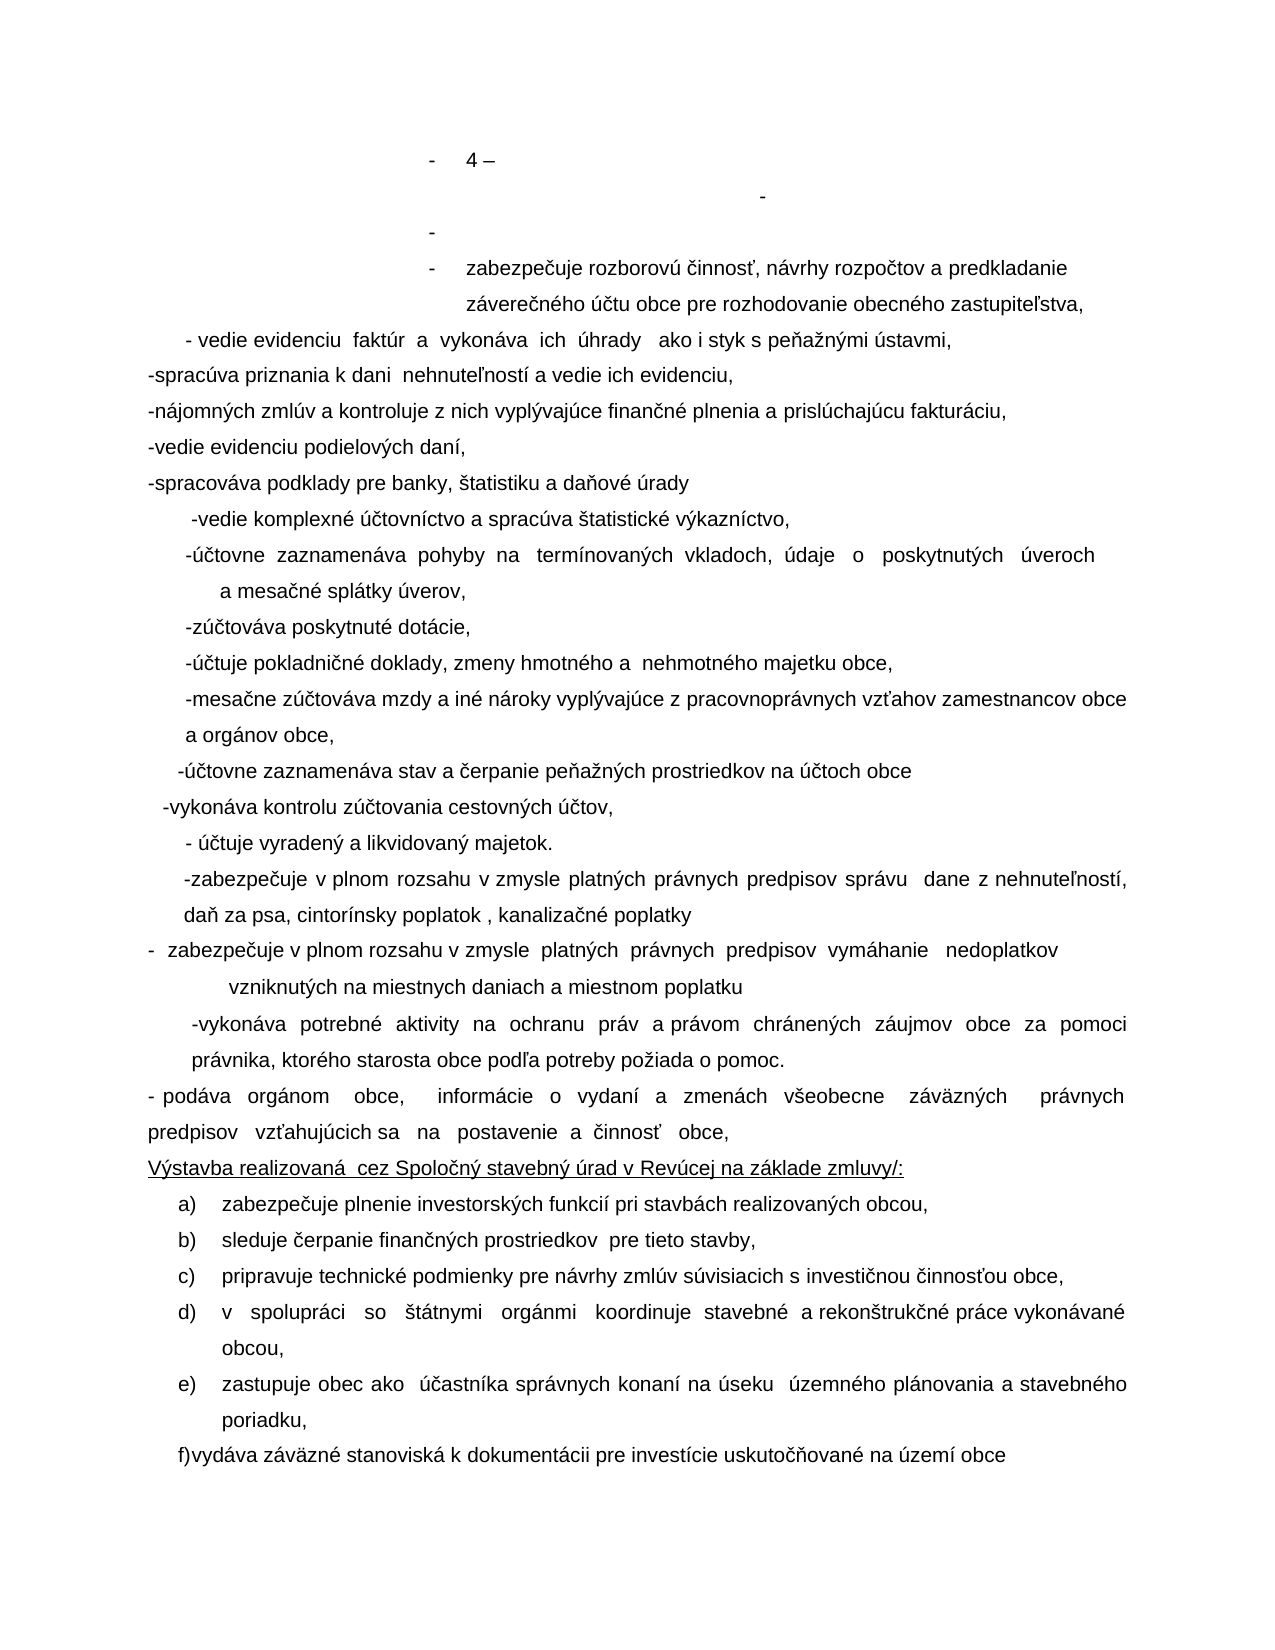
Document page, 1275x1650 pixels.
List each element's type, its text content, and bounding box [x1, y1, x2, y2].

text -nájomných zmlúv a kontroluje z nich vyplývajúce finančné plnenia a prislúchajúcu fakturáciu, [148, 399, 1127, 423]
text - účtuje vyradený a likvidovaný majetok. [185, 831, 1127, 854]
text -mesačne zúčtováva mzdy a iné nároky vyplývajúce z pracovnoprávnych vzťahov zamestnancov obce a orgánov obce, [185, 687, 1127, 747]
text -účtovne zaznamenáva stav a čerpanie peňažných prostriedkov na účtoch obce [177, 759, 1127, 783]
text -spracováva podklady pre banky, štatistiku a daňové úrady [148, 471, 1127, 495]
text a mesačné splátky úverov, [185, 579, 1127, 603]
text -vedie komplexné účtovníctvo a spracúva štatistické výkazníctvo, [185, 507, 1127, 531]
list sleduje čerpanie finančných prostriedkov pre tieto stavby, [178, 1228, 1127, 1252]
list vydáva záväzné stanoviská k dokumentácii pre investície uskutočňované na území obce [178, 1443, 1127, 1467]
text - zabezpečuje v plnom rozsahu v zmysle platných právnych predpisov vymáhanie nedoplatkov [148, 938, 1127, 962]
text Výstavba realizovaná cez Spoločný stavebný úrad v Revúcej na základe zmluvy/: [148, 1156, 1127, 1180]
list zabezpečuje plnenie investorských funkcií pri stavbách realizovaných obcou, [178, 1192, 1127, 1216]
text -spracúva priznania k dani nehnuteľností a vedie ich evidenciu, [148, 363, 1127, 387]
text -zabezpečuje v plnom rozsahu v zmysle platných právnych predpisov správu dane z nehnuteľností, daň za psa, cintorínsky poplatok , kanalizačné poplatky [184, 866, 1127, 926]
list v spolupráci so štátnymi orgánmi koordinuje stavebné a rekonštrukčné práce vykonávané obcou, [178, 1299, 1127, 1359]
text -účtovne zaznamenáva pohyby na termínovaných vkladoch, údaje o poskytnutých úveroch [185, 543, 1127, 567]
text -vedie evidenciu podielových daní, [148, 435, 1127, 459]
text vzniknutých na miestnych daniach a miestnom poplatku [148, 975, 1127, 999]
text -vykonáva kontrolu zúčtovania cestovných účtov, [162, 794, 1127, 818]
text -zúčtováva poskytnuté dotácie, [185, 615, 1127, 639]
list zabezpečuje rozborovú činnosť, návrhy rozpočtov a predkladanie záverečného účtu obce pre rozhodovanie obecného zastupiteľstva, [428, 256, 1127, 315]
text -účtuje pokladničné doklady, zmeny hmotného a nehmotného majetku obce, [185, 651, 1127, 675]
list pripravuje technické podmienky pre návrhy zmlúv súvisiacich s investičnou činnosťou obce, [178, 1264, 1127, 1288]
list 4 – [428, 148, 1127, 172]
text - podáva orgánom obce, informácie o vydaní a zmenách všeobecne záväzných právnych predpisov vzťahujúcich sa na postavenie a činnosť obce, [148, 1084, 1127, 1144]
text - vedie evidenciu faktúr a vykonáva ich úhrady ako i styk s peňažnými ústavmi, [185, 327, 1127, 351]
list zastupuje obec ako účastníka správnych konaní na úseku územného plánovania a stavebného poriadku, [178, 1371, 1127, 1431]
text -vykonáva potrebné aktivity na ochranu práv a právom chránených záujmov obce za pomoci právnika, ktorého starosta obce podľa potreby požiada o pomoc. [191, 1012, 1127, 1072]
